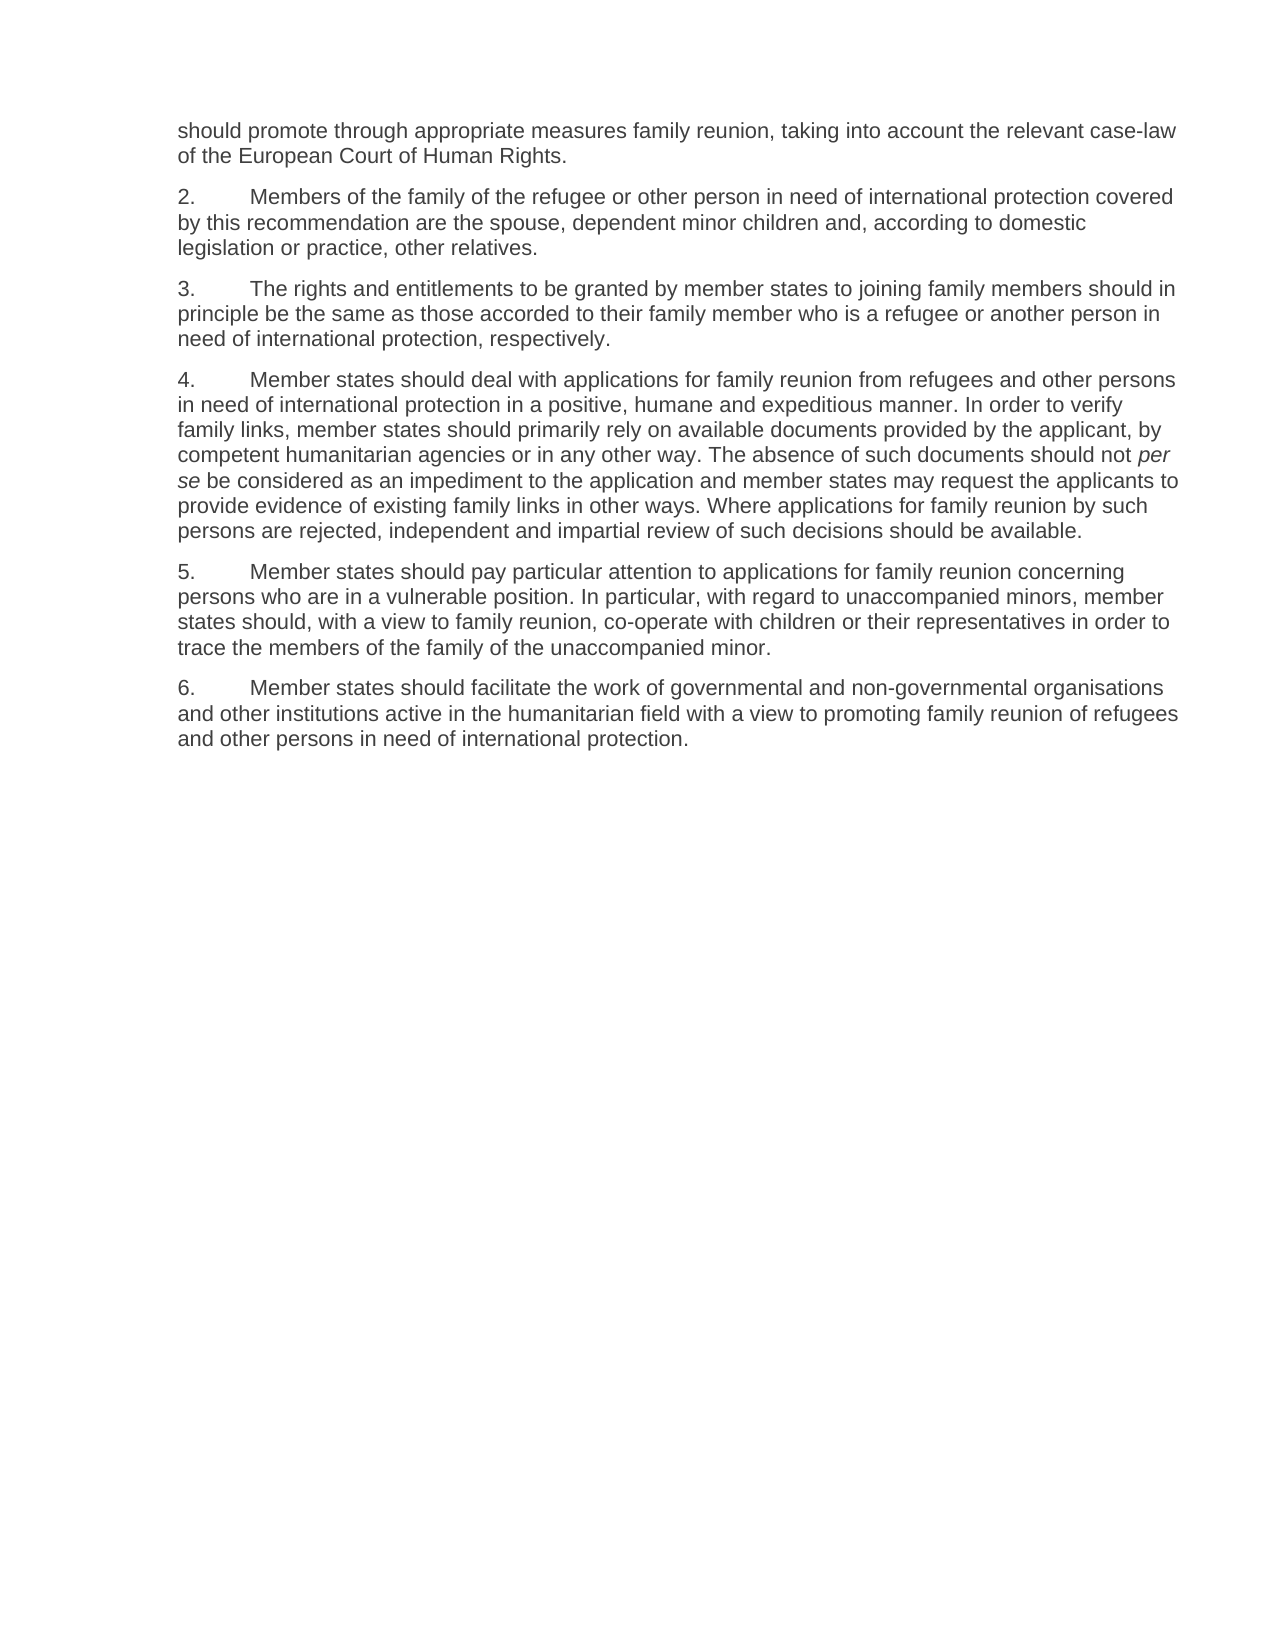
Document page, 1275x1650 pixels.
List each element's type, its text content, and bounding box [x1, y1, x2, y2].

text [177, 118, 1186, 168]
text 4. Member states should deal with applications for family reunion from refugees and other persons in need of international protection in a positive, humane and expeditious manner. In order to verify family links, member states should primarily rely on available documents provided by the applicant, by competent humanitarian agencies or in any other way. The absence of such documents should not per se be considered as an impediment to the application and member states may request the applicants to provide evidence of existing family links in other ways. Where applications for family reunion by such persons are rejected, independent and impartial review of such decisions should be available. [177, 367, 1186, 543]
text 5. Member states should pay particular attention to applications for family reunion concerning persons who are in a vulnerable position. In particular, with regard to unaccompanied minors, member states should, with a view to family reunion, co-operate with children or their representatives in order to trace the members of the family of the unaccompanied minor. [177, 559, 1186, 659]
text 3. The rights and entitlements to be granted by member states to joining family members should in principle be the same as those accorded to their family member who is a refugee or another person in need of international protection, respectively. [177, 275, 1186, 351]
text 6. Member states should facilitate the work of governmental and non-governmental organisations and other institutions active in the humanitarian field with a view to promoting family reunion of refugees and other persons in need of international protection. [177, 675, 1186, 751]
text 2. Members of the family of the refugee or other person in need of international protection covered by this recommendation are the spouse, dependent minor children and, according to domestic legislation or practice, other relatives. [177, 184, 1186, 260]
